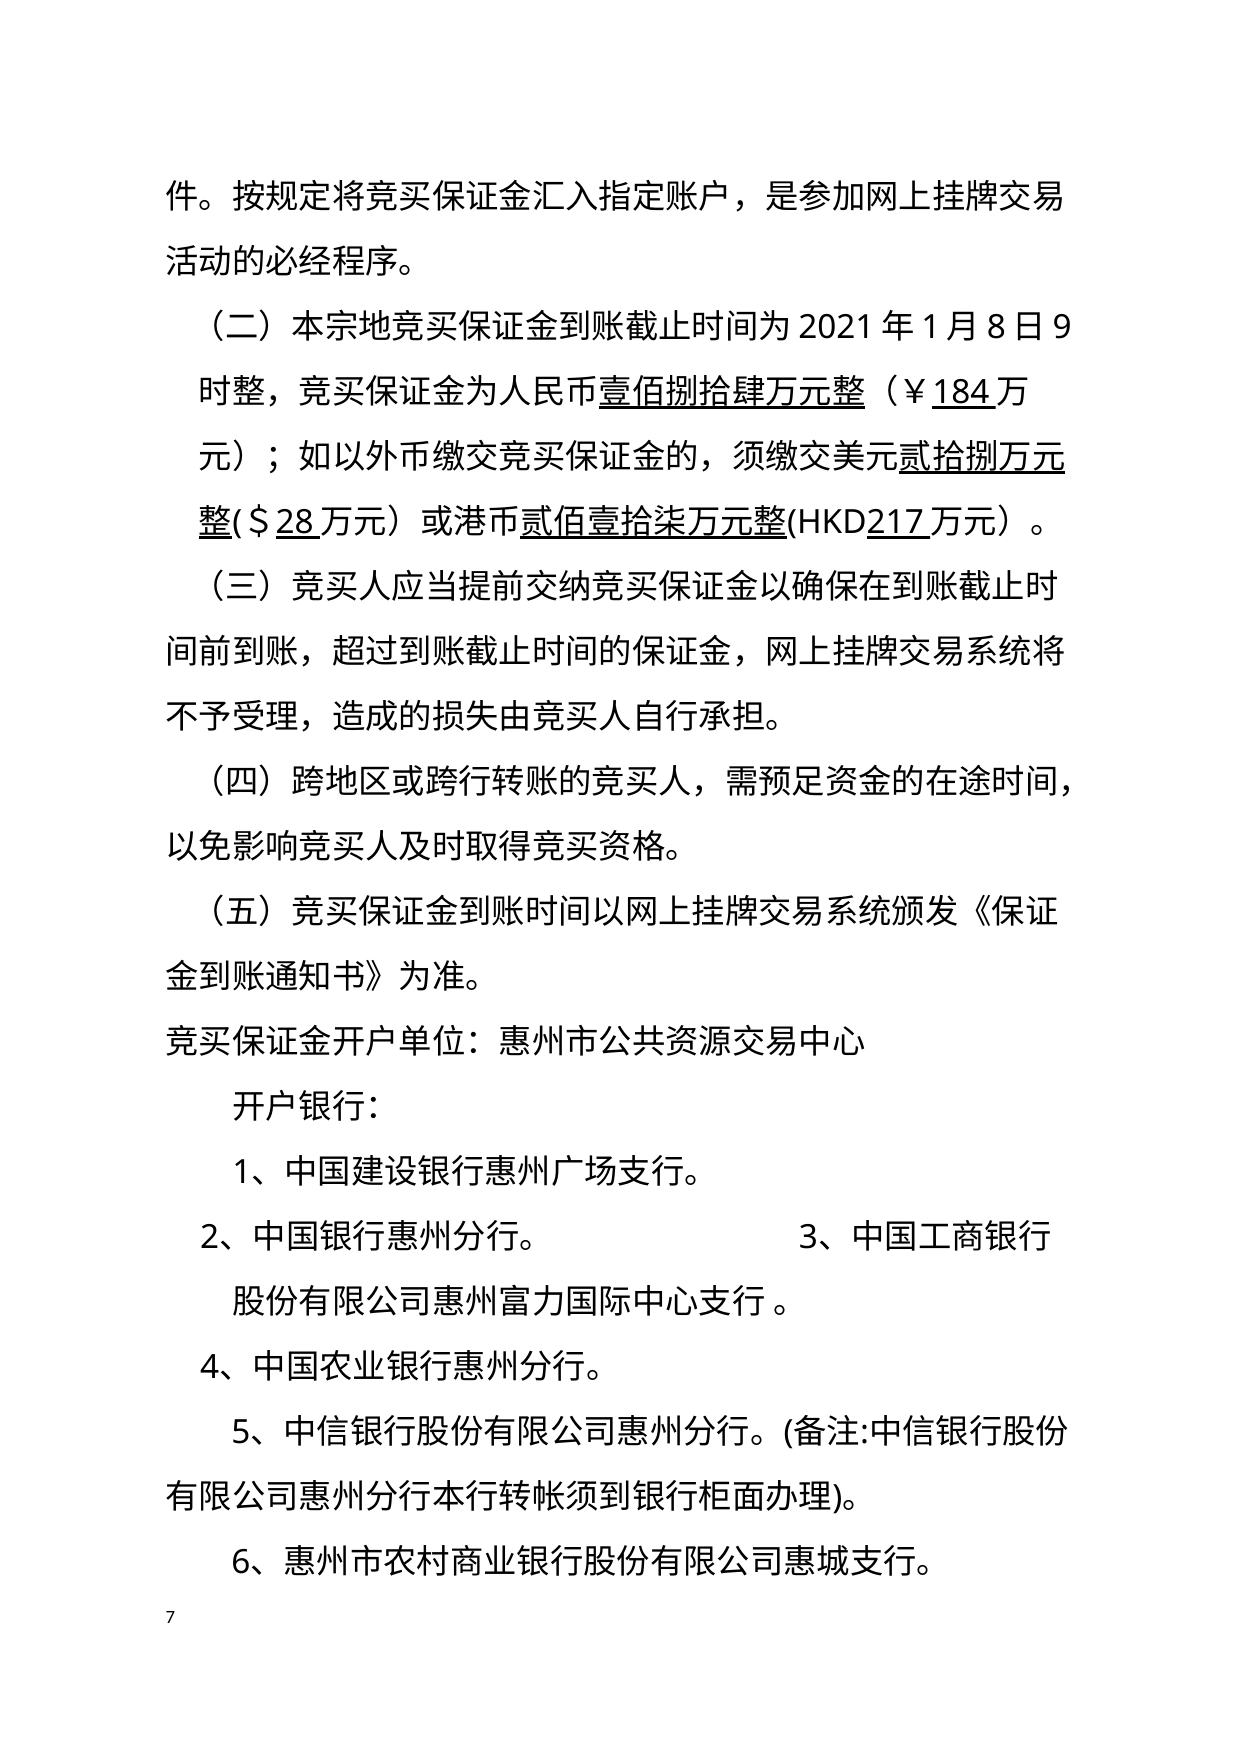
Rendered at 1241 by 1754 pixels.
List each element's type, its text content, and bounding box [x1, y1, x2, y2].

text 开户银行： [165, 1072, 1075, 1137]
text 4、中国农业银行惠州分行。 [165, 1332, 1075, 1397]
text （二）本宗地竞买保证金到账截止时间为2021年1月8日9时整，竞买保证金为人民币壹佰捌拾肆万元整（￥184万元）；如以外币缴交竞买保证金的，须缴交美元贰拾捌万元整(＄28万元）或港币贰佰壹拾柒万元整(HKD217万元）。 [165, 292, 1075, 552]
text （三）竞买人应当提前交纳竞买保证金以确保在到账截止时间前到账，超过到账截止时间的保证金，网上挂牌交易系统将不予受理，造成的损失由竞买人自行承担。 [165, 552, 1075, 747]
text 2、中国银行惠州分行。 3、中国工商银行股份有限公司惠州富力国际中心支行 。 [165, 1202, 1075, 1332]
text 竞买保证金开户单位：惠州市公共资源交易中心 [165, 1007, 1075, 1072]
text 6、惠州市农村商业银行股份有限公司惠城支行。 [165, 1527, 1075, 1592]
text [165, 162, 1075, 292]
text 1、中国建设银行惠州广场支行。 [165, 1137, 1075, 1202]
text 5、中信银行股份有限公司惠州分行。(备注:中信银行股份有限公司惠州分行本行转帐须到银行柜面办理)。 [165, 1397, 1075, 1527]
text （五）竞买保证金到账时间以网上挂牌交易系统颁发《保证金到账通知书》为准。 [165, 877, 1075, 1007]
text （四）跨地区或跨行转账的竞买人，需预足资金的在途时间，以免影响竞买人及时取得竞买资格。 [165, 747, 1075, 877]
